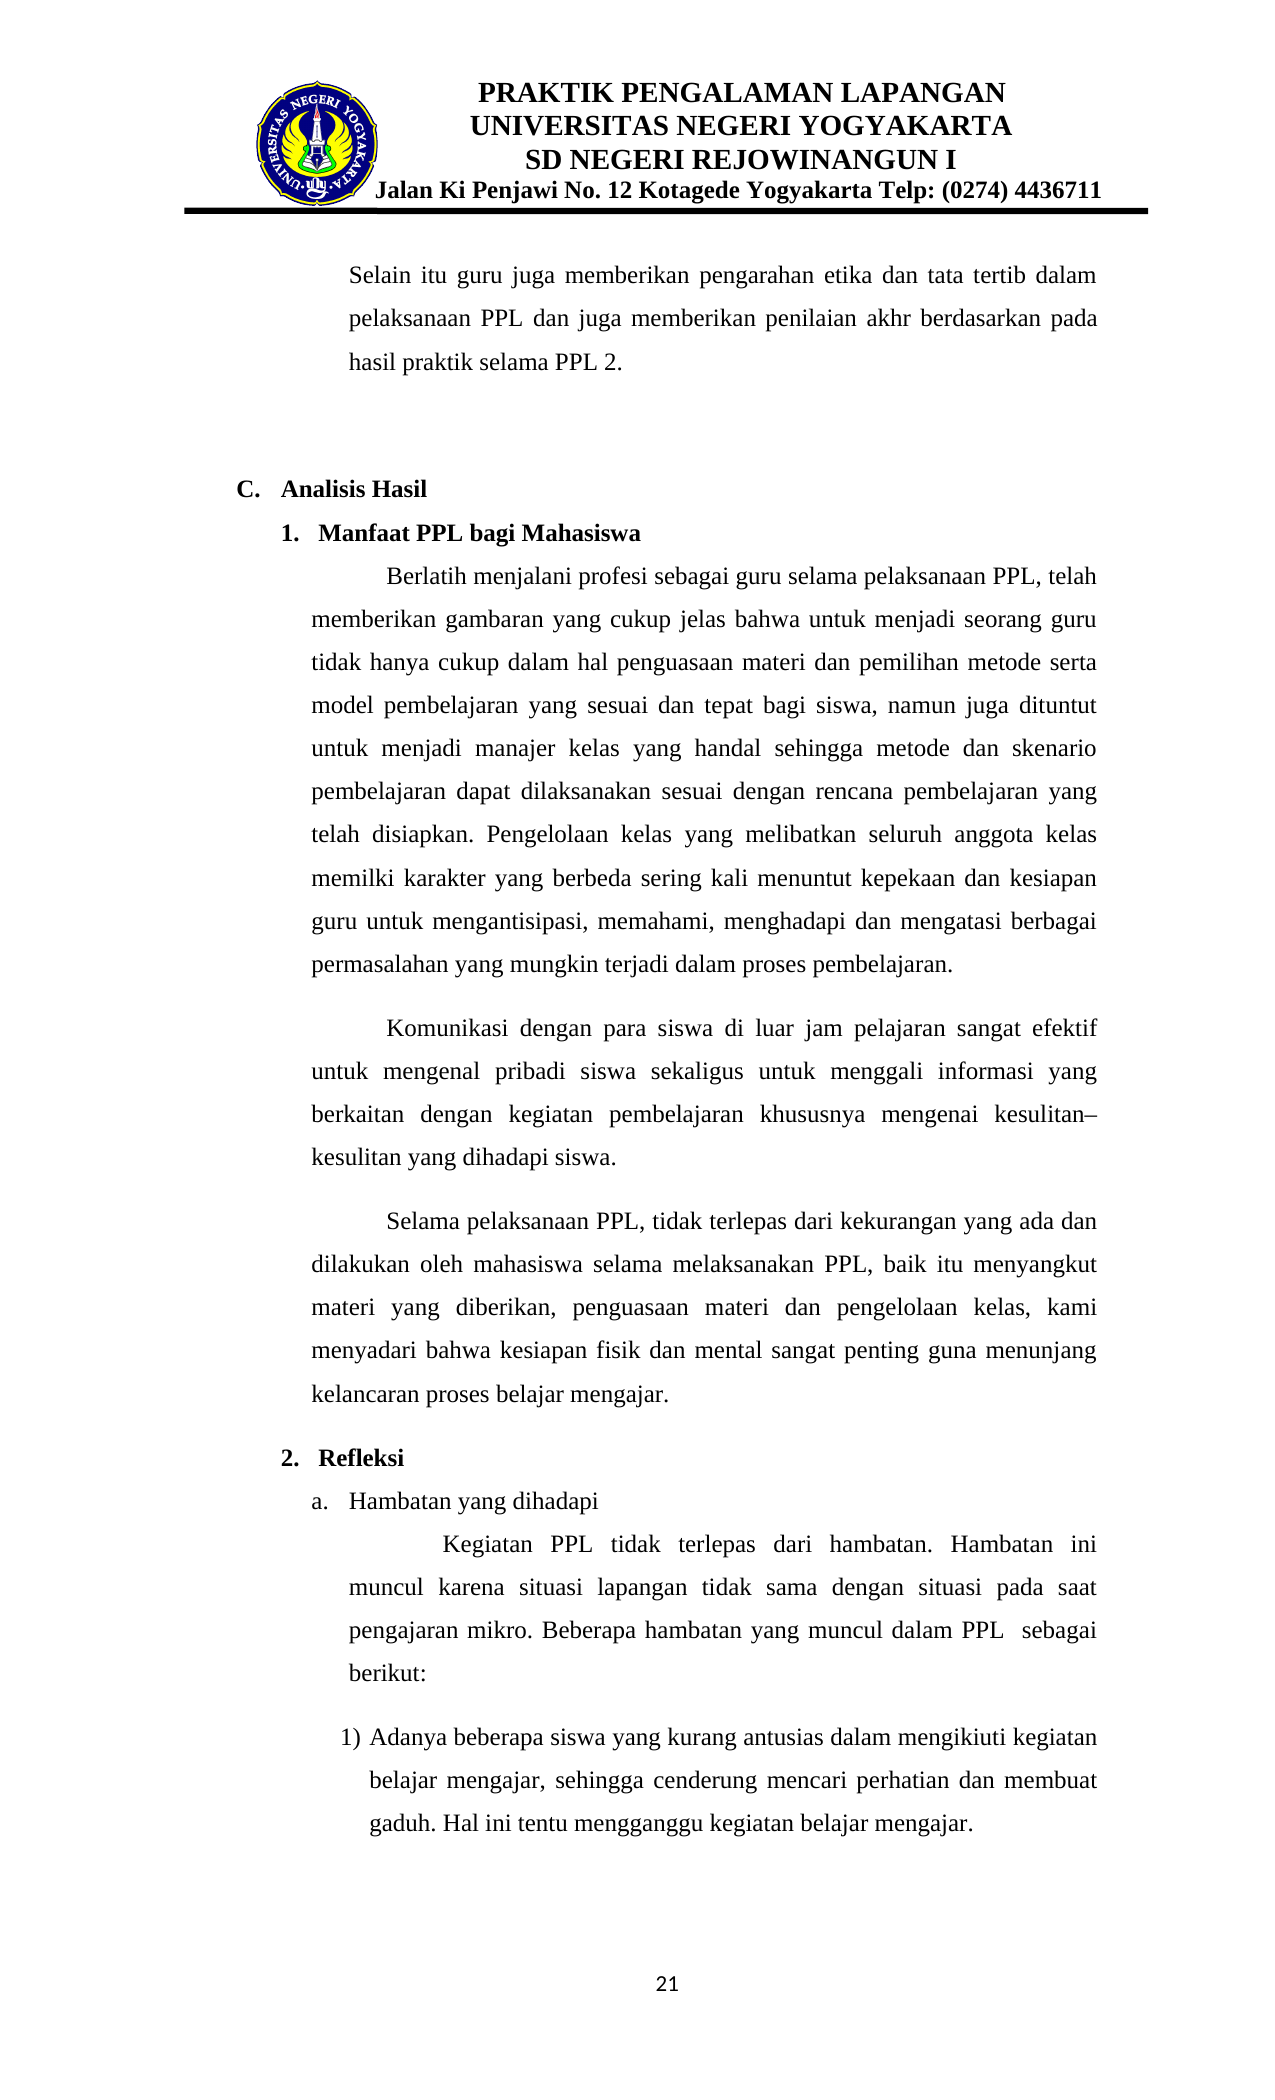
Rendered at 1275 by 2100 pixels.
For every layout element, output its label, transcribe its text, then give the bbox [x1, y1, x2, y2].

list Manfaat PPL bagi Mahasiswa [281, 518, 1098, 546]
text Komunikasi dengan para siswa di luar jam pelajaran sangat efektif untuk mengenal pribadi siswa sekaligus untuk menggali informasi yang berkaitan dengan kegiatan pembelajaran khususnya mengenai kesulitan–kesulitan yang dihadapi siswa. [311, 1013, 1098, 1171]
picture [256, 80, 378, 206]
subtitle Adanya beberapa siswa yang kurang antusias dalam mengikiuti kegiatan belajar mengajar, sehingga cenderung mencari perhatian dan membuat gaduh. Hal ini tentu mengganggu kegiatan belajar mengajar. [340, 1722, 1098, 1837]
text Kegiatan PPL tidak terlepas dari hambatan. Hambatan ini muncul karena situasi lapangan tidak sama dengan situasi pada saat pengajaran mikro. Beberapa hambatan yang muncul dalam PPL sebagai berikut: [349, 1529, 1098, 1687]
list Analisis Hasil [236, 474, 1098, 503]
text Selama pelaksanaan PPL, tidak terlepas dari kekurangan yang ada dan dilakukan oleh mahasiswa selama melaksanakan PPL, baik itu menyangkut materi yang diberikan, penguasaan materi dan pengelolaan kelas, kami menyadari bahwa kesiapan fisik dan mental sangat penting guna menunjang kelancaran proses belajar mengajar. [311, 1206, 1098, 1407]
list Hambatan yang dihadapi [311, 1486, 1098, 1514]
text Berlatih menjalani profesi sebagai guru selama pelaksanaan PPL, telah memberikan gambaran yang cukup jelas bahwa untuk menjadi seorang guru tidak hanya cukup dalam hal penguasaan materi dan pemilihan metode serta model pembelajaran yang sesuai dan tepat bagi siswa, namun juga dituntut untuk menjadi manajer kelas yang handal sehingga metode dan skenario pembelajaran dapat dilaksanakan sesuai dengan rencana pembelajaran yang telah disiapkan. Pengelolaan kelas yang melibatkan seluruh anggota kelas memilki karakter yang berbeda sering kali menuntut kepekaan dan kesiapan guru untuk mengantisipasi, memahami, menghadapi dan mengatasi berbagai permasalahan yang mungkin terjadi dalam proses pembelajaran. [311, 561, 1098, 978]
list Refleksi [281, 1443, 1098, 1471]
